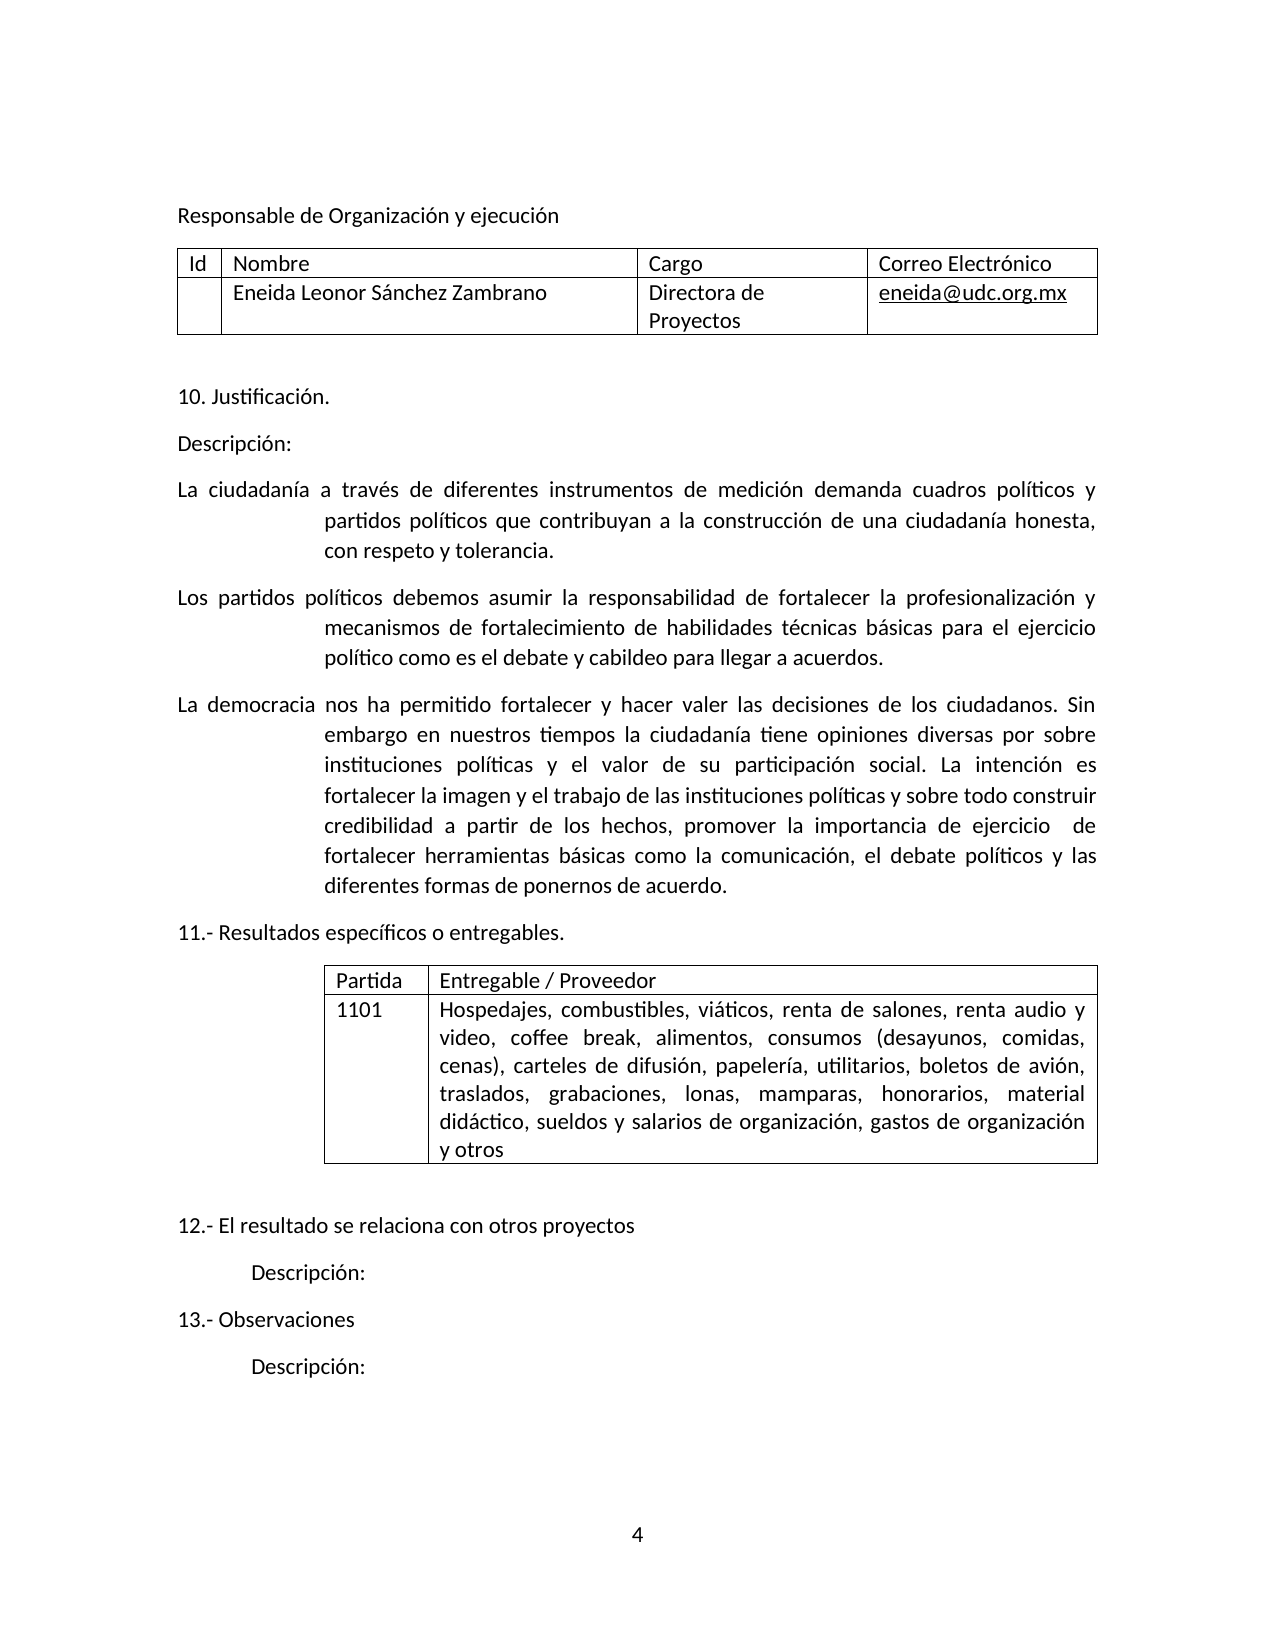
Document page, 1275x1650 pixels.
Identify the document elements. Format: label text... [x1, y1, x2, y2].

table_header Cargo [638, 249, 867, 277]
table_cell 1101 [325, 995, 428, 1163]
table_cell Hospedajes, combustibles, viáticos, renta de salones, renta audio y video, coffee break, alimentos, consumos (desayunos, comidas, cenas), carteles de difusión, papelería, utilitarios, boletos de avión, traslados, grabaciones, lonas, mamparas, honorarios, material didáctico, sueldos y salarios de organización, gastos de organización y otros [504, 995, 1097, 1163]
text 10. Justificación. [177, 382, 1098, 410]
text 12.- El resultado se relaciona con otros proyectos [177, 1211, 1098, 1239]
text Descripción: [177, 1352, 1098, 1380]
table_cell Directora de Proyectos [638, 278, 867, 334]
table_header Entregable / Proveedor [429, 966, 1097, 994]
text La ciudadanía a través de diferentes instrumentos de medición demanda cuadros políticos y partidos políticos que contribuyan a la construcción de una ciudadanía honesta, con respeto y tolerancia. [177, 476, 1098, 564]
table_header Id [178, 249, 221, 277]
text La democracia nos ha permitido fortalecer y hacer valer las decisiones de los ciudadanos. Sin embargo en nuestros tiempos la ciudadanía tiene opiniones diversas por sobre instituciones políticas y el valor de su participación social. La intención es fortalecer la imagen y el trabajo de las instituciones políticas y sobre todo construir credibilidad a partir de los hechos, promover la importancia de ejercicio de fortalecer herramientas básicas como la comunicación, el debate políticos y las diferentes formas de ponernos de acuerdo. [177, 690, 1098, 899]
text 11.- Resultados específicos o entregables. [177, 918, 1098, 946]
table_cell [178, 278, 221, 334]
text Los partidos políticos debemos asumir la responsabilidad de fortalecer la profesionalización y mecanismos de fortalecimiento de habilidades técnicas básicas para el ejercicio político como es el debate y cabildeo para llegar a acuerdos. [177, 583, 1098, 671]
text Descripción: [177, 429, 1098, 457]
text Responsable de Organización y ejecución [177, 201, 1098, 229]
table_cell eneida@udc.org.mx [868, 278, 1097, 334]
table_header Correo Electrónico [868, 249, 1097, 277]
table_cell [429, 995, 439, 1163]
table_header Nombre [222, 249, 637, 277]
text 13.- Observaciones [177, 1305, 1098, 1333]
table_cell Eneida Leonor Sánchez Zambrano [222, 278, 637, 334]
table_header Partida [325, 966, 428, 994]
text Descripción: [177, 1258, 1098, 1286]
